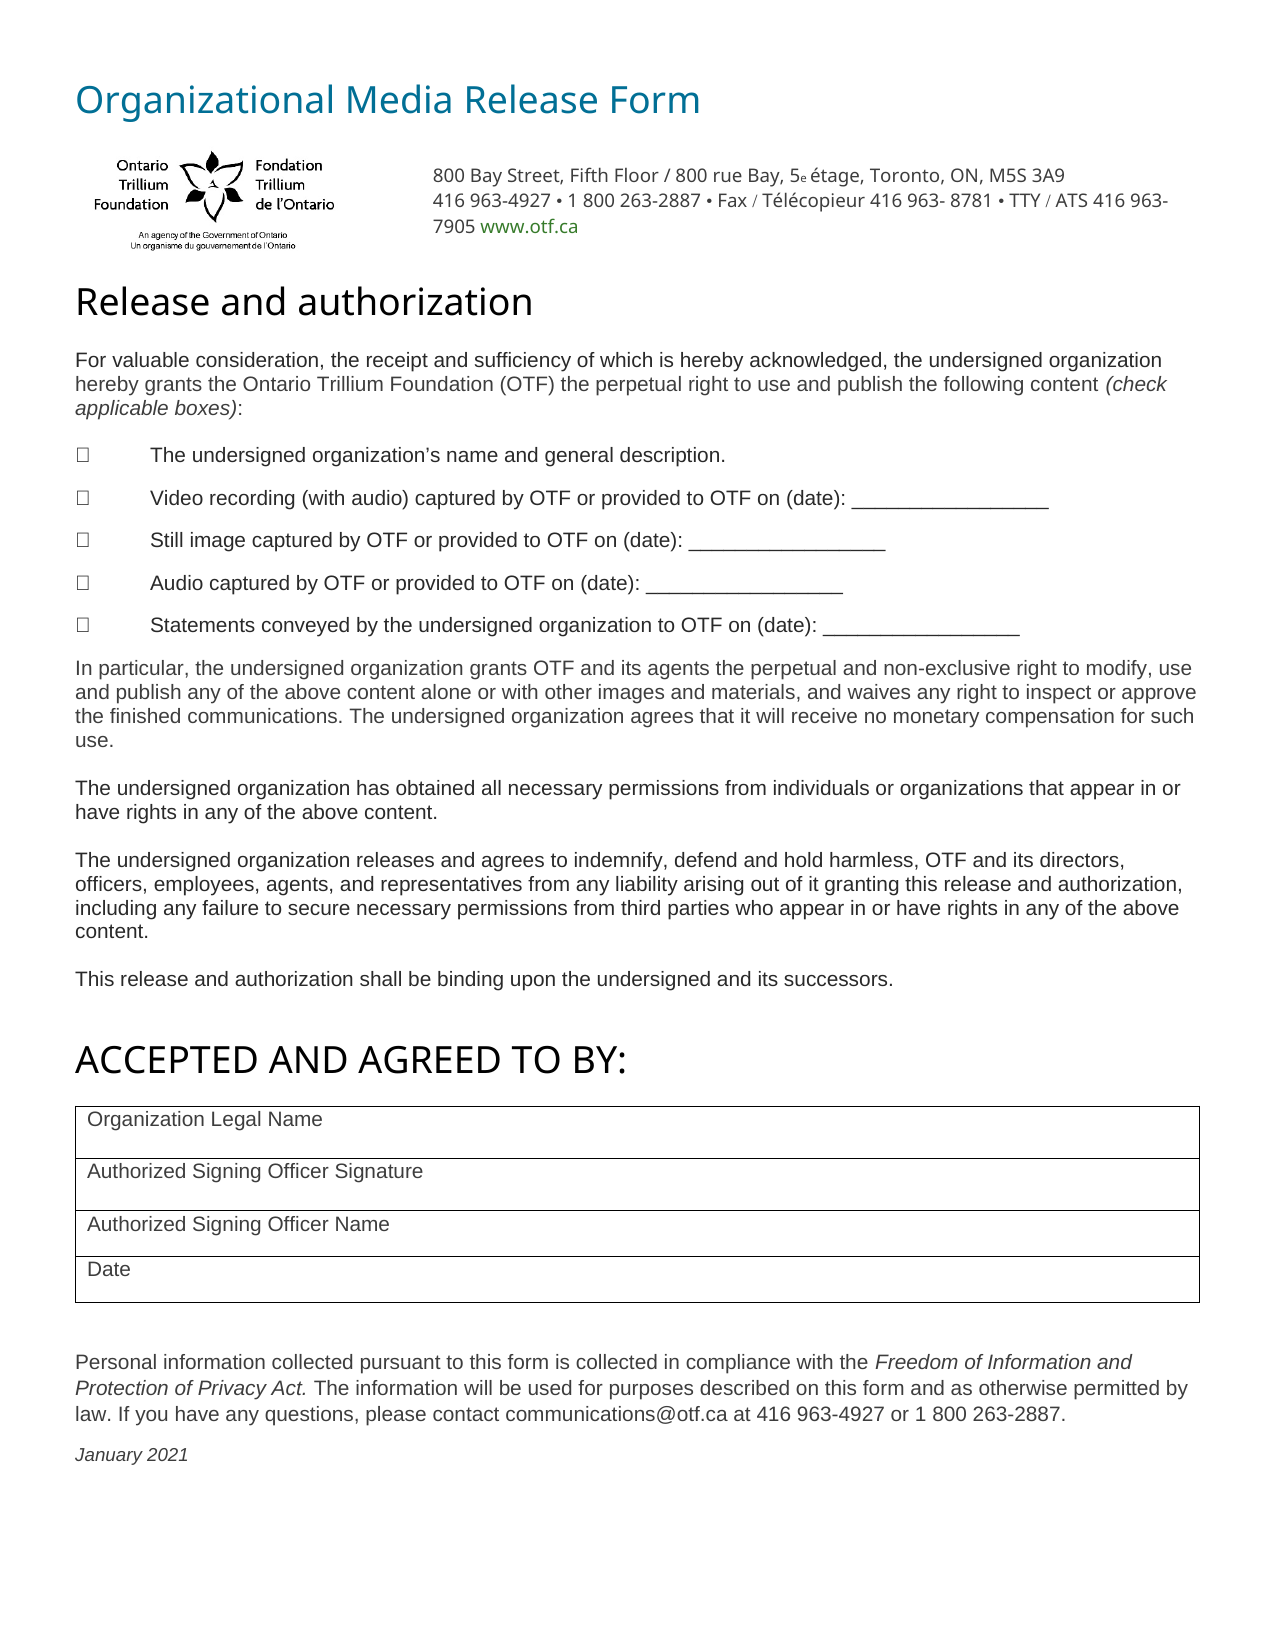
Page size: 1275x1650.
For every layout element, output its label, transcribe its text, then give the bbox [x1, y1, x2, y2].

text In particular, the undersigned organization grants OTF and its agents the perpetual and non-exclusive right to modify, use and publish any of the above content alone or with other images and materials, and waives any right to inspect or approve the finished communications. The undersigned organization agrees that it will receive no monetary compensation for such use. [75, 656, 1200, 752]
table_header 800 Bay Street, Fifth Floor / 800 rue Bay, 5e étage, Toronto, ON, M5S 3A9 416 963-4927 • 1 800 263-2887 • Fax / Télécopieur 416 963- 8781 • TTY / ATS 416 963-7905 www.otf.ca [421, 125, 1209, 276]
text The undersigned organization has obtained all necessary permissions from individuals or organizations that appear in or have rights in any of the above content. [75, 776, 1200, 823]
text The undersigned organization releases and agrees to indemnify, defend and hold harmless, OTF and its directors, officers, employees, agents, and representatives from any liability arising out of it granting this release and authorization, including any failure to secure necessary permissions from third parties who appear in or have rights in any of the above content. [75, 847, 1200, 943]
table_cell Authorized Signing Officer Signature [76, 1159, 1199, 1210]
text  Video recording (with audio) captured by OTF or provided to OTF on (date): _________________ [75, 486, 1200, 510]
text  Statements conveyed by the undersigned organization to OTF on (date): _________________ [75, 613, 1200, 637]
text  The undersigned organization’s name and general description. [75, 443, 1200, 467]
text Personal information collected pursuant to this form is collected in compliance with the Freedom of Information and Protection of Privacy Act. The information will be used for purposes described on this form and as otherwise permitted by law. If you have any questions, please contact communications@otf.ca at 416 963-4927 or 1 800 263-2887. [75, 1350, 1200, 1426]
text This release and authorization shall be binding upon the undersigned and its successors. [75, 967, 1200, 991]
text For valuable consideration, the receipt and sufficiency of which is hereby acknowledged, the undersigned organization hereby grants the Ontario Trillium Foundation (OTF) the perpetual right to use and publish the following content (check applicable boxes): [75, 347, 1200, 419]
text ACCEPTED AND AGREED TO BY: [75, 1034, 1200, 1085]
text  Still image captured by OTF or provided to OTF on (date): _________________ [75, 528, 1200, 552]
text  Audio captured by OTF or provided to OTF on (date): _________________ [75, 571, 1200, 595]
text January 2021 [75, 1444, 1200, 1466]
table_header [75, 125, 421, 276]
table_cell Date [76, 1257, 1199, 1302]
text Release and authorization [75, 276, 1200, 327]
table_header Organization Legal Name [76, 1107, 1199, 1158]
table_cell Authorized Signing Officer Name [76, 1211, 1199, 1256]
